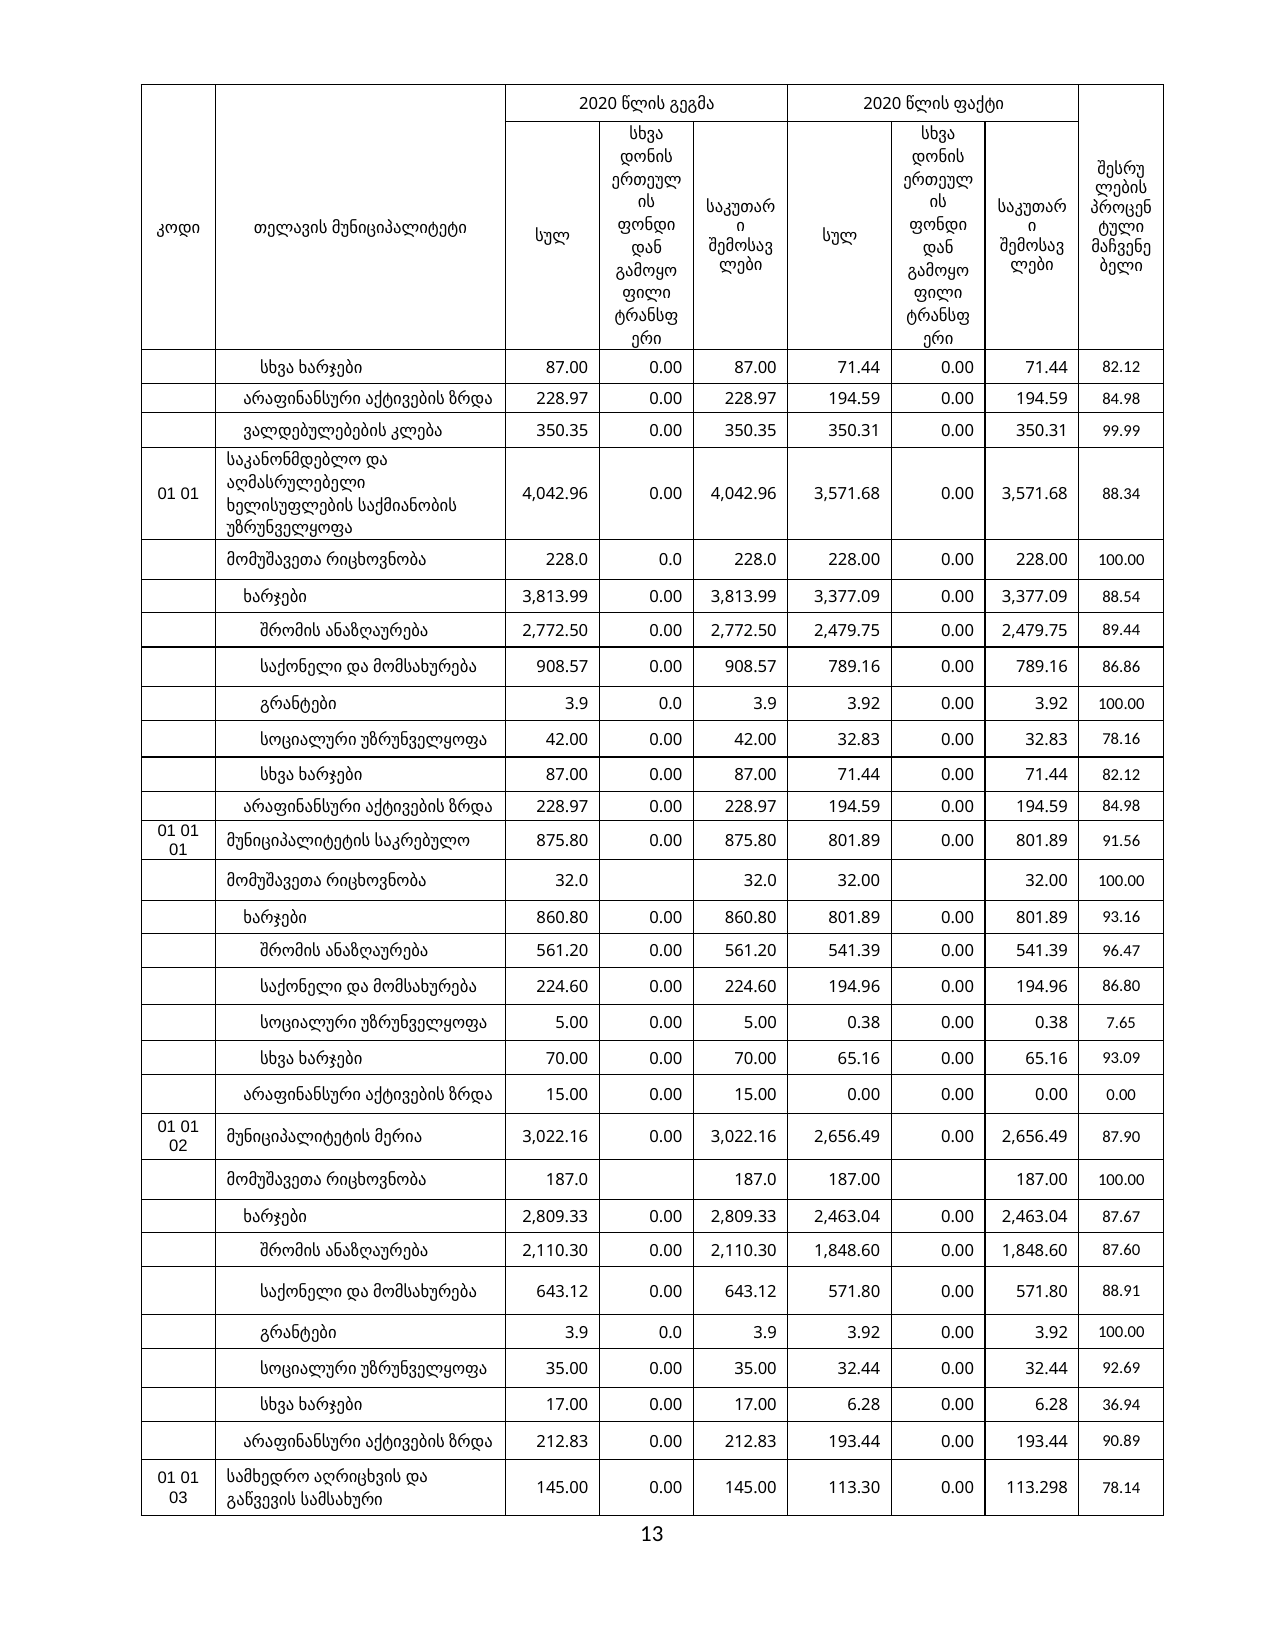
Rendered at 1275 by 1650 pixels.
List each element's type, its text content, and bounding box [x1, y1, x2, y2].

table_cell 789.16 [986, 648, 1078, 686]
table_cell 3,571.68 [986, 448, 1078, 538]
table_cell 541.39 [788, 934, 891, 967]
table_cell 2,110.30 [694, 1233, 787, 1266]
table_cell [142, 1005, 215, 1040]
table_cell 3.92 [788, 687, 891, 720]
table_cell 15.00 [506, 1075, 599, 1113]
table_cell 0.00 [892, 821, 984, 859]
table_cell 93.09 [1079, 1041, 1163, 1074]
table_cell 3.92 [986, 1315, 1078, 1348]
table_cell საქონელი და მომსახურება [216, 968, 505, 1003]
table_cell 0.00 [892, 1349, 984, 1387]
table_cell 194.59 [788, 792, 891, 820]
table_cell [142, 1422, 215, 1459]
table_cell 32.0 [694, 860, 787, 900]
table_cell 212.83 [694, 1422, 787, 1459]
table_cell 88.91 [1079, 1267, 1163, 1314]
table_cell 0.00 [986, 1075, 1078, 1113]
table_cell 84.98 [1079, 384, 1163, 412]
table_cell 0.00 [600, 384, 693, 412]
table_cell 643.12 [506, 1267, 599, 1314]
table_cell 194.96 [788, 968, 891, 1003]
table_cell სხვა ხარჯები [216, 350, 505, 383]
table_cell [142, 901, 215, 933]
table_cell 113.298 [986, 1460, 1078, 1514]
table_cell 0.00 [600, 1422, 693, 1459]
table_cell საქონელი და მომსახურება [216, 648, 505, 686]
table_cell ვალდებულებების კლება [216, 413, 505, 447]
table_cell 84.98 [1079, 792, 1163, 820]
table_cell 32.44 [986, 1349, 1078, 1387]
table_cell შრომის ანაზღაურება [216, 613, 505, 646]
table_cell 4,042.96 [506, 448, 599, 538]
table_cell არაფინანსური აქტივების ზრდა [216, 1422, 505, 1459]
table_cell 0.00 [892, 1460, 984, 1514]
table_cell [142, 934, 215, 967]
table_cell 1,848.60 [788, 1233, 891, 1266]
table_cell 82.12 [1079, 350, 1163, 383]
table_cell 2,656.49 [986, 1114, 1078, 1158]
table_cell 6.28 [986, 1388, 1078, 1421]
table_cell 7.65 [1079, 1005, 1163, 1040]
table_cell 71.44 [986, 350, 1078, 383]
table_cell 0.00 [892, 350, 984, 383]
table_cell 0.00 [600, 413, 693, 447]
table_cell 3.9 [694, 1315, 787, 1348]
table_cell სხვა დონის ერთეულის ფონდიდან გამოყოფილი ტრანსფერი [600, 122, 693, 349]
table_cell 5.00 [506, 1005, 599, 1040]
table_cell 65.16 [986, 1041, 1078, 1074]
table_cell 0.00 [892, 384, 984, 412]
table_cell 0.00 [600, 648, 693, 686]
table_cell 194.96 [986, 968, 1078, 1003]
table_cell არაფინანსური აქტივების ზრდა [216, 384, 505, 412]
table_cell 801.89 [986, 821, 1078, 859]
table_cell 3,813.99 [694, 580, 787, 612]
table_cell 100.00 [1079, 860, 1163, 900]
table_cell საკუთარი შემოსავლები [986, 122, 1078, 349]
table_cell 01 01 02 [142, 1114, 215, 1158]
table_cell 2,656.49 [788, 1114, 891, 1158]
table_cell 35.00 [694, 1349, 787, 1387]
table_cell 0.00 [892, 1422, 984, 1459]
table_cell 908.57 [694, 648, 787, 686]
table_cell არაფინანსური აქტივების ზრდა [216, 792, 505, 820]
table_cell 860.80 [694, 901, 787, 933]
table_cell 6.28 [788, 1388, 891, 1421]
table_cell მუნიციპალიტეტის მერია [216, 1114, 505, 1158]
table_cell 42.00 [694, 721, 787, 756]
table_cell 87.67 [1079, 1200, 1163, 1232]
table_cell საქონელი და მომსახურება [216, 1267, 505, 1314]
table_cell 571.80 [986, 1267, 1078, 1314]
table_cell 96.47 [1079, 934, 1163, 967]
table_cell [142, 384, 215, 412]
table_cell 87.00 [506, 758, 599, 791]
table_cell 100.00 [1079, 1315, 1163, 1348]
table_cell 0.00 [892, 1233, 984, 1266]
table_cell 88.34 [1079, 448, 1163, 538]
table_cell 187.0 [506, 1160, 599, 1199]
table_cell 228.00 [788, 540, 891, 579]
table_cell 0.38 [986, 1005, 1078, 1040]
table_cell 2,463.04 [788, 1200, 891, 1232]
table_cell მომუშავეთა რიცხოვნობა [216, 1160, 505, 1199]
table_cell 0.00 [892, 901, 984, 933]
table_cell სხვა ხარჯები [216, 1388, 505, 1421]
table_cell 01 01 [142, 448, 215, 538]
table_cell გრანტები [216, 1315, 505, 1348]
table_header კოდი [142, 85, 215, 349]
table_cell 194.59 [986, 384, 1078, 412]
table_cell [142, 540, 215, 579]
table_cell [142, 1200, 215, 1232]
table_cell 193.44 [986, 1422, 1078, 1459]
table_cell 0.00 [892, 1388, 984, 1421]
table_cell 0.00 [892, 1200, 984, 1232]
table_cell 0.00 [600, 968, 693, 1003]
table_cell 0.00 [600, 1267, 693, 1314]
table_cell 36.94 [1079, 1388, 1163, 1421]
table_cell 0.0 [600, 540, 693, 579]
table_cell 92.69 [1079, 1349, 1163, 1387]
table_cell [892, 1160, 984, 1199]
table_cell 0.00 [600, 613, 693, 646]
table_cell [142, 687, 215, 720]
table_cell 0.00 [600, 1075, 693, 1113]
table_cell [142, 758, 215, 791]
table_cell 571.80 [788, 1267, 891, 1314]
table_cell [142, 792, 215, 820]
table_cell 01 01 03 [142, 1460, 215, 1514]
table_cell 0.00 [600, 934, 693, 967]
table_header შესრულების პროცენტული მაჩვენებელი [1079, 85, 1163, 349]
table_cell 224.60 [506, 968, 599, 1003]
table_cell [142, 1075, 215, 1113]
table_cell 93.16 [1079, 901, 1163, 933]
table_cell საკანონმდებლო და აღმასრულებელი ხელისუფლების საქმიანობის უზრუნველყოფა [216, 448, 505, 538]
table_cell 0.00 [600, 580, 693, 612]
table_cell შრომის ანაზღაურება [216, 1233, 505, 1266]
table_cell 71.44 [788, 758, 891, 791]
table_cell 0.0 [600, 1315, 693, 1348]
table_cell [142, 613, 215, 646]
table_cell [142, 968, 215, 1003]
table_cell მომუშავეთა რიცხოვნობა [216, 860, 505, 900]
table_cell 17.00 [506, 1388, 599, 1421]
table_cell 87.90 [1079, 1114, 1163, 1158]
table_cell 0.0 [600, 687, 693, 720]
table_cell 42.00 [506, 721, 599, 756]
table_cell [142, 1041, 215, 1074]
table_cell 71.44 [788, 350, 891, 383]
table_cell 4,042.96 [694, 448, 787, 538]
table_cell 2,463.04 [986, 1200, 1078, 1232]
table_cell სოციალური უზრუნველყოფა [216, 1005, 505, 1040]
table_cell 2,809.33 [506, 1200, 599, 1232]
table_cell 194.59 [986, 792, 1078, 820]
table_cell 0.38 [788, 1005, 891, 1040]
table_header 2020 წლის გეგმა [506, 85, 787, 121]
table_cell შრომის ანაზღაურება [216, 934, 505, 967]
table_cell სულ [506, 122, 599, 349]
table_cell 0.00 [600, 1233, 693, 1266]
table_cell 0.00 [600, 1460, 693, 1514]
table_cell 32.83 [986, 721, 1078, 756]
table_cell 0.00 [892, 1114, 984, 1158]
table_cell 194.59 [788, 384, 891, 412]
table_cell 187.00 [788, 1160, 891, 1199]
table_cell მომუშავეთა რიცხოვნობა [216, 540, 505, 579]
table_cell სხვა ხარჯები [216, 1041, 505, 1074]
table_cell 100.00 [1079, 540, 1163, 579]
table_cell 561.20 [506, 934, 599, 967]
table_cell 228.97 [506, 792, 599, 820]
table_cell 0.00 [892, 1041, 984, 1074]
table_cell 32.00 [788, 860, 891, 900]
table_cell 0.00 [892, 1267, 984, 1314]
table_cell 2,772.50 [694, 613, 787, 646]
table_cell 224.60 [694, 968, 787, 1003]
table_cell 0.00 [600, 1005, 693, 1040]
table_cell 0.00 [892, 1005, 984, 1040]
table_cell 187.0 [694, 1160, 787, 1199]
table_cell 0.00 [600, 1200, 693, 1232]
table_cell 2,772.50 [506, 613, 599, 646]
table_cell [142, 1233, 215, 1266]
table_cell 32.00 [986, 860, 1078, 900]
table_cell 350.35 [694, 413, 787, 447]
table_cell 3.9 [506, 687, 599, 720]
table_cell 32.83 [788, 721, 891, 756]
table_cell 801.89 [788, 821, 891, 859]
table_cell არაფინანსური აქტივების ზრდა [216, 1075, 505, 1113]
table_cell 32.0 [506, 860, 599, 900]
table_cell 145.00 [694, 1460, 787, 1514]
table_cell [142, 1349, 215, 1387]
table_cell 908.57 [506, 648, 599, 686]
table_cell 3.9 [506, 1315, 599, 1348]
table_cell [600, 860, 693, 900]
table_cell გრანტები [216, 687, 505, 720]
table_cell 0.00 [600, 901, 693, 933]
table_cell სხვა დონის ერთეულის ფონდიდან გამოყოფილი ტრანსფერი [892, 122, 984, 349]
table_cell 350.31 [986, 413, 1078, 447]
table_cell 0.00 [892, 648, 984, 686]
table_cell 875.80 [506, 821, 599, 859]
table_cell 78.16 [1079, 721, 1163, 756]
table_cell [142, 580, 215, 612]
table_cell 0.00 [600, 758, 693, 791]
table_cell 228.00 [986, 540, 1078, 579]
table_cell 187.00 [986, 1160, 1078, 1199]
table_cell 2,809.33 [694, 1200, 787, 1232]
table_cell [142, 1160, 215, 1199]
table_cell 0.00 [892, 792, 984, 820]
table_cell 0.00 [1079, 1075, 1163, 1113]
table_cell 0.00 [600, 821, 693, 859]
table_cell 70.00 [506, 1041, 599, 1074]
table_cell 100.00 [1079, 1160, 1163, 1199]
table_cell 0.00 [600, 1388, 693, 1421]
table_cell 87.00 [506, 350, 599, 383]
table_cell 228.97 [506, 384, 599, 412]
table_cell 0.00 [892, 721, 984, 756]
table_cell 0.00 [600, 1349, 693, 1387]
table_cell 0.00 [600, 1114, 693, 1158]
table_cell 3,377.09 [986, 580, 1078, 612]
table_cell [142, 1267, 215, 1314]
table_cell 228.0 [694, 540, 787, 579]
table_cell 65.16 [788, 1041, 891, 1074]
table_cell [142, 721, 215, 756]
table_cell 89.44 [1079, 613, 1163, 646]
table_cell 561.20 [694, 934, 787, 967]
table_cell 87.00 [694, 758, 787, 791]
table_cell სულ [788, 122, 891, 349]
table_cell 2,479.75 [986, 613, 1078, 646]
table_cell 860.80 [506, 901, 599, 933]
table_header თელავის მუნიციპალიტეტი [216, 85, 505, 349]
table_cell 70.00 [694, 1041, 787, 1074]
table_cell 78.14 [1079, 1460, 1163, 1514]
table_cell 88.54 [1079, 580, 1163, 612]
table_cell 0.00 [892, 1075, 984, 1113]
table_cell [142, 648, 215, 686]
table_cell 3,377.09 [788, 580, 891, 612]
table_cell 3.92 [788, 1315, 891, 1348]
table_cell 801.89 [788, 901, 891, 933]
table_cell მუნიციპალიტეტის საკრებულო [216, 821, 505, 859]
table_cell 801.89 [986, 901, 1078, 933]
table_cell 0.00 [892, 540, 984, 579]
table_cell 0.00 [892, 613, 984, 646]
table_cell 1,848.60 [986, 1233, 1078, 1266]
table_cell 643.12 [694, 1267, 787, 1314]
table_cell 86.86 [1079, 648, 1163, 686]
table_cell 0.00 [892, 934, 984, 967]
table_cell 17.00 [694, 1388, 787, 1421]
table_cell 3.9 [694, 687, 787, 720]
table_cell 789.16 [788, 648, 891, 686]
table_cell [892, 860, 984, 900]
table_cell საკუთარი შემოსავლები [694, 122, 787, 349]
table_cell 0.00 [892, 448, 984, 538]
table_cell 5.00 [694, 1005, 787, 1040]
table_cell 32.44 [788, 1349, 891, 1387]
table_cell სამხედრო აღრიცხვის და გაწვევის სამსახური [216, 1460, 505, 1514]
table_cell 2,110.30 [506, 1233, 599, 1266]
table_cell [142, 1315, 215, 1348]
table_cell ხარჯები [216, 580, 505, 612]
table_cell 0.00 [600, 721, 693, 756]
table_cell 0.00 [600, 1041, 693, 1074]
table_cell 0.00 [892, 687, 984, 720]
table_cell [142, 1388, 215, 1421]
table_cell 0.00 [892, 1315, 984, 1348]
table_cell 01 01 01 [142, 821, 215, 859]
table_cell 228.97 [694, 792, 787, 820]
table_cell 15.00 [694, 1075, 787, 1113]
table_cell 99.99 [1079, 413, 1163, 447]
table_header 2020 წლის ფაქტი [788, 85, 1078, 121]
table_cell 228.0 [506, 540, 599, 579]
table_cell 0.00 [892, 580, 984, 612]
table_cell 212.83 [506, 1422, 599, 1459]
table_cell სოციალური უზრუნველყოფა [216, 1349, 505, 1387]
table_cell 113.30 [788, 1460, 891, 1514]
table_cell 90.89 [1079, 1422, 1163, 1459]
table_cell 875.80 [694, 821, 787, 859]
table_cell სოციალური უზრუნველყოფა [216, 721, 505, 756]
table_cell [142, 860, 215, 900]
table_cell 193.44 [788, 1422, 891, 1459]
table_cell 541.39 [986, 934, 1078, 967]
table_cell 3,022.16 [506, 1114, 599, 1158]
table_cell 0.00 [788, 1075, 891, 1113]
table_cell 0.00 [600, 792, 693, 820]
table_cell 0.00 [892, 413, 984, 447]
table_cell 71.44 [986, 758, 1078, 791]
table_cell 0.00 [892, 968, 984, 1003]
table_cell ხარჯები [216, 1200, 505, 1232]
table_cell 3,022.16 [694, 1114, 787, 1158]
table_cell 145.00 [506, 1460, 599, 1514]
table_cell 35.00 [506, 1349, 599, 1387]
table_cell 0.00 [600, 448, 693, 538]
table_cell სხვა ხარჯები [216, 758, 505, 791]
table_cell 3.92 [986, 687, 1078, 720]
table_cell 350.31 [788, 413, 891, 447]
table_cell [142, 350, 215, 383]
table_cell 82.12 [1079, 758, 1163, 791]
table_cell 86.80 [1079, 968, 1163, 1003]
table_cell 3,813.99 [506, 580, 599, 612]
table_cell [600, 1160, 693, 1199]
table_cell 91.56 [1079, 821, 1163, 859]
table_cell 100.00 [1079, 687, 1163, 720]
table_cell ხარჯები [216, 901, 505, 933]
table_cell 3,571.68 [788, 448, 891, 538]
table_cell 87.00 [694, 350, 787, 383]
table_cell 350.35 [506, 413, 599, 447]
table_cell 87.60 [1079, 1233, 1163, 1266]
table_cell 228.97 [694, 384, 787, 412]
table_cell [142, 413, 215, 447]
table_cell 2,479.75 [788, 613, 891, 646]
table_cell 0.00 [892, 758, 984, 791]
table_cell 0.00 [600, 350, 693, 383]
